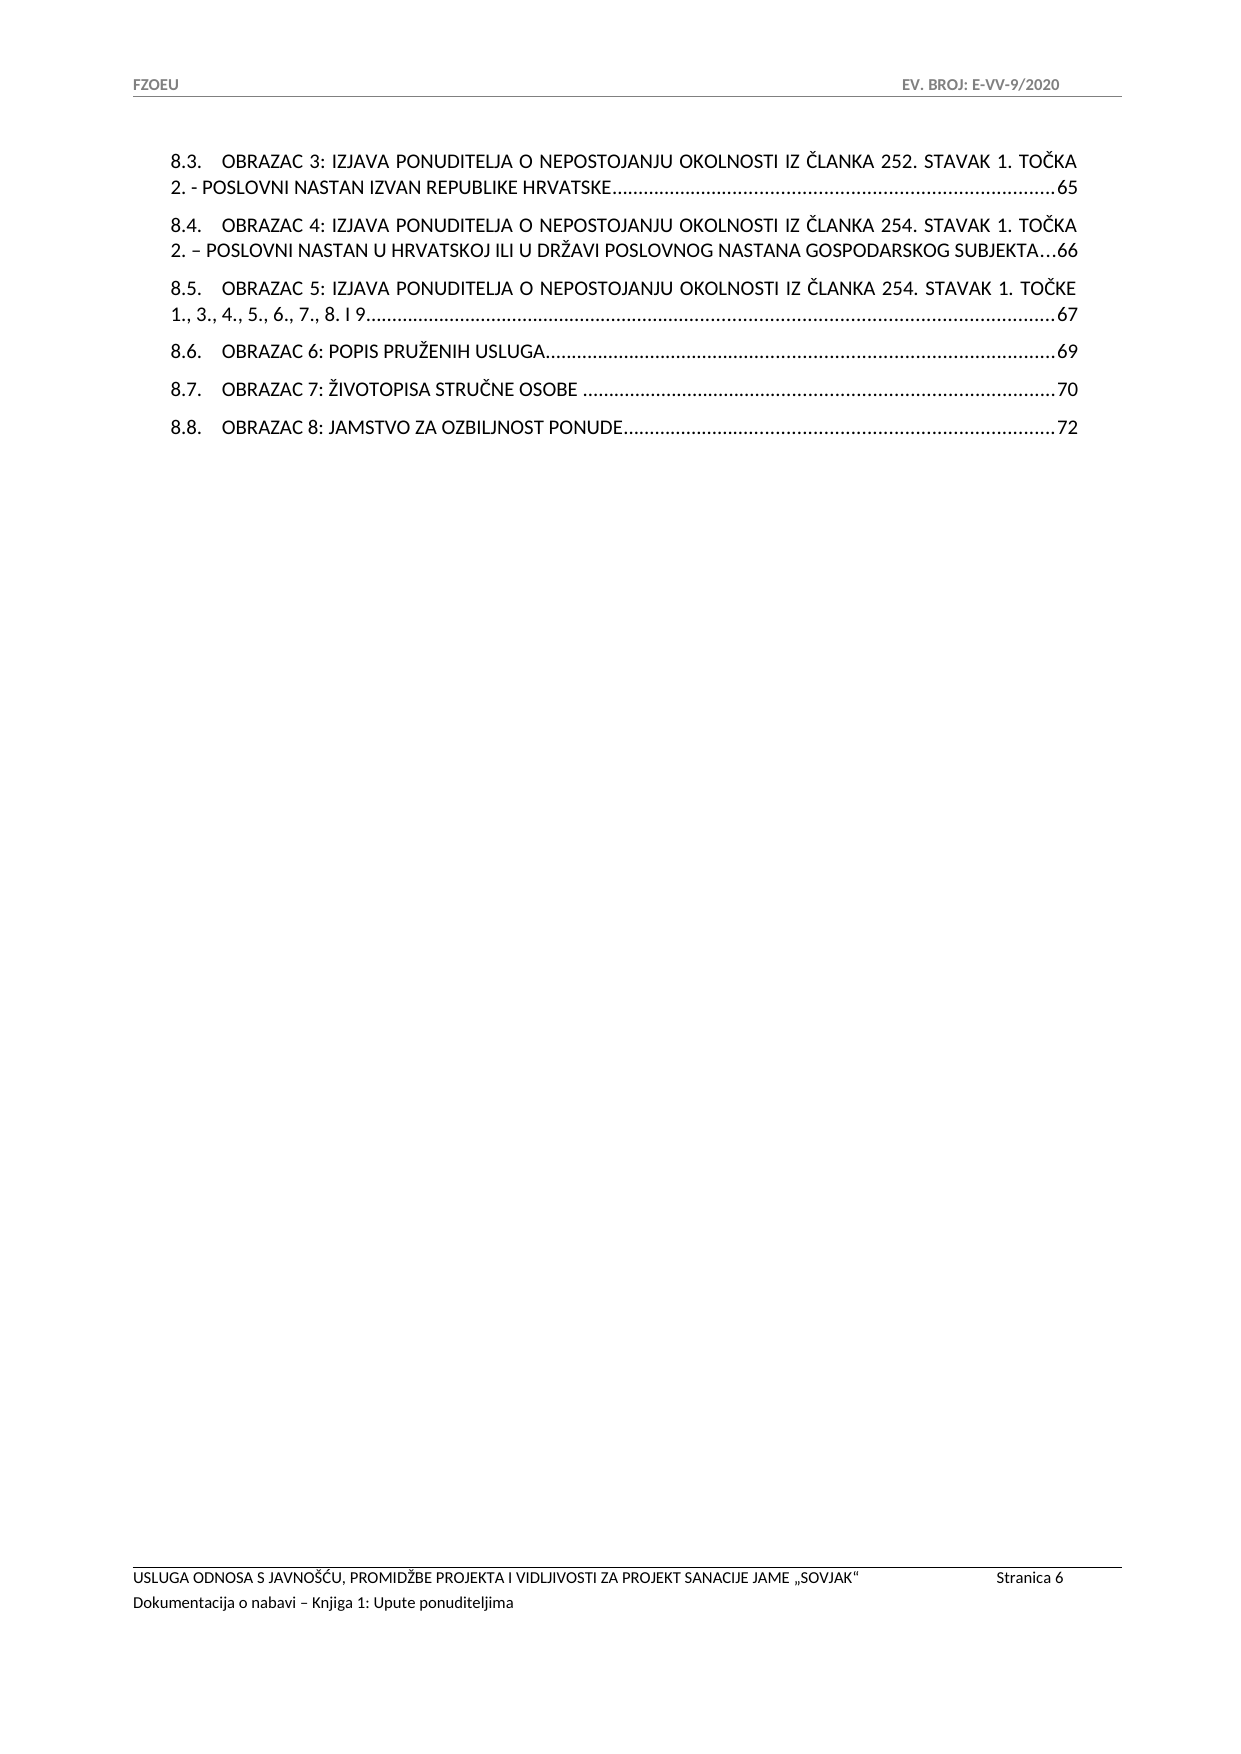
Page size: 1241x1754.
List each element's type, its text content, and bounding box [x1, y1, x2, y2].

text 8.5. OBRAZAC 5: IZJAVA PONUDITELJA O NEPOSTOJANJU OKOLNOSTI IZ ČLANKA 254. STAVAK 1. TOČKE 1., 3., 4., 5., 6., 7., 8. I 9 67 [170, 275, 1078, 326]
text 8.7. OBRAZAC 7: ŽIVOTOPISA STRUČNE OSOBE 70 [170, 377, 1078, 402]
text 8.8. OBRAZAC 8: JAMSTVO ZA OZBILJNOST PONUDE 72 [170, 414, 1078, 440]
text 8.3. OBRAZAC 3: IZJAVA PONUDITELJA O NEPOSTOJANJU OKOLNOSTI IZ ČLANKA 252. STAVAK 1. TOČKA 2. - POSLOVNI NASTAN IZVAN REPUBLIKE HRVATSKE 65 [170, 149, 1078, 199]
text 8.6. OBRAZAC 6: POPIS PRUŽENIH USLUGA 69 [170, 339, 1078, 364]
text 8.4. OBRAZAC 4: IZJAVA PONUDITELJA O NEPOSTOJANJU OKOLNOSTI IZ ČLANKA 254. STAVAK 1. TOČKA 2. – POSLOVNI NASTAN U HRVATSKOJ ILI U DRŽAVI POSLOVNOG NASTANA GOSPODARSKOG SUBJEKTA 66 [170, 212, 1078, 263]
